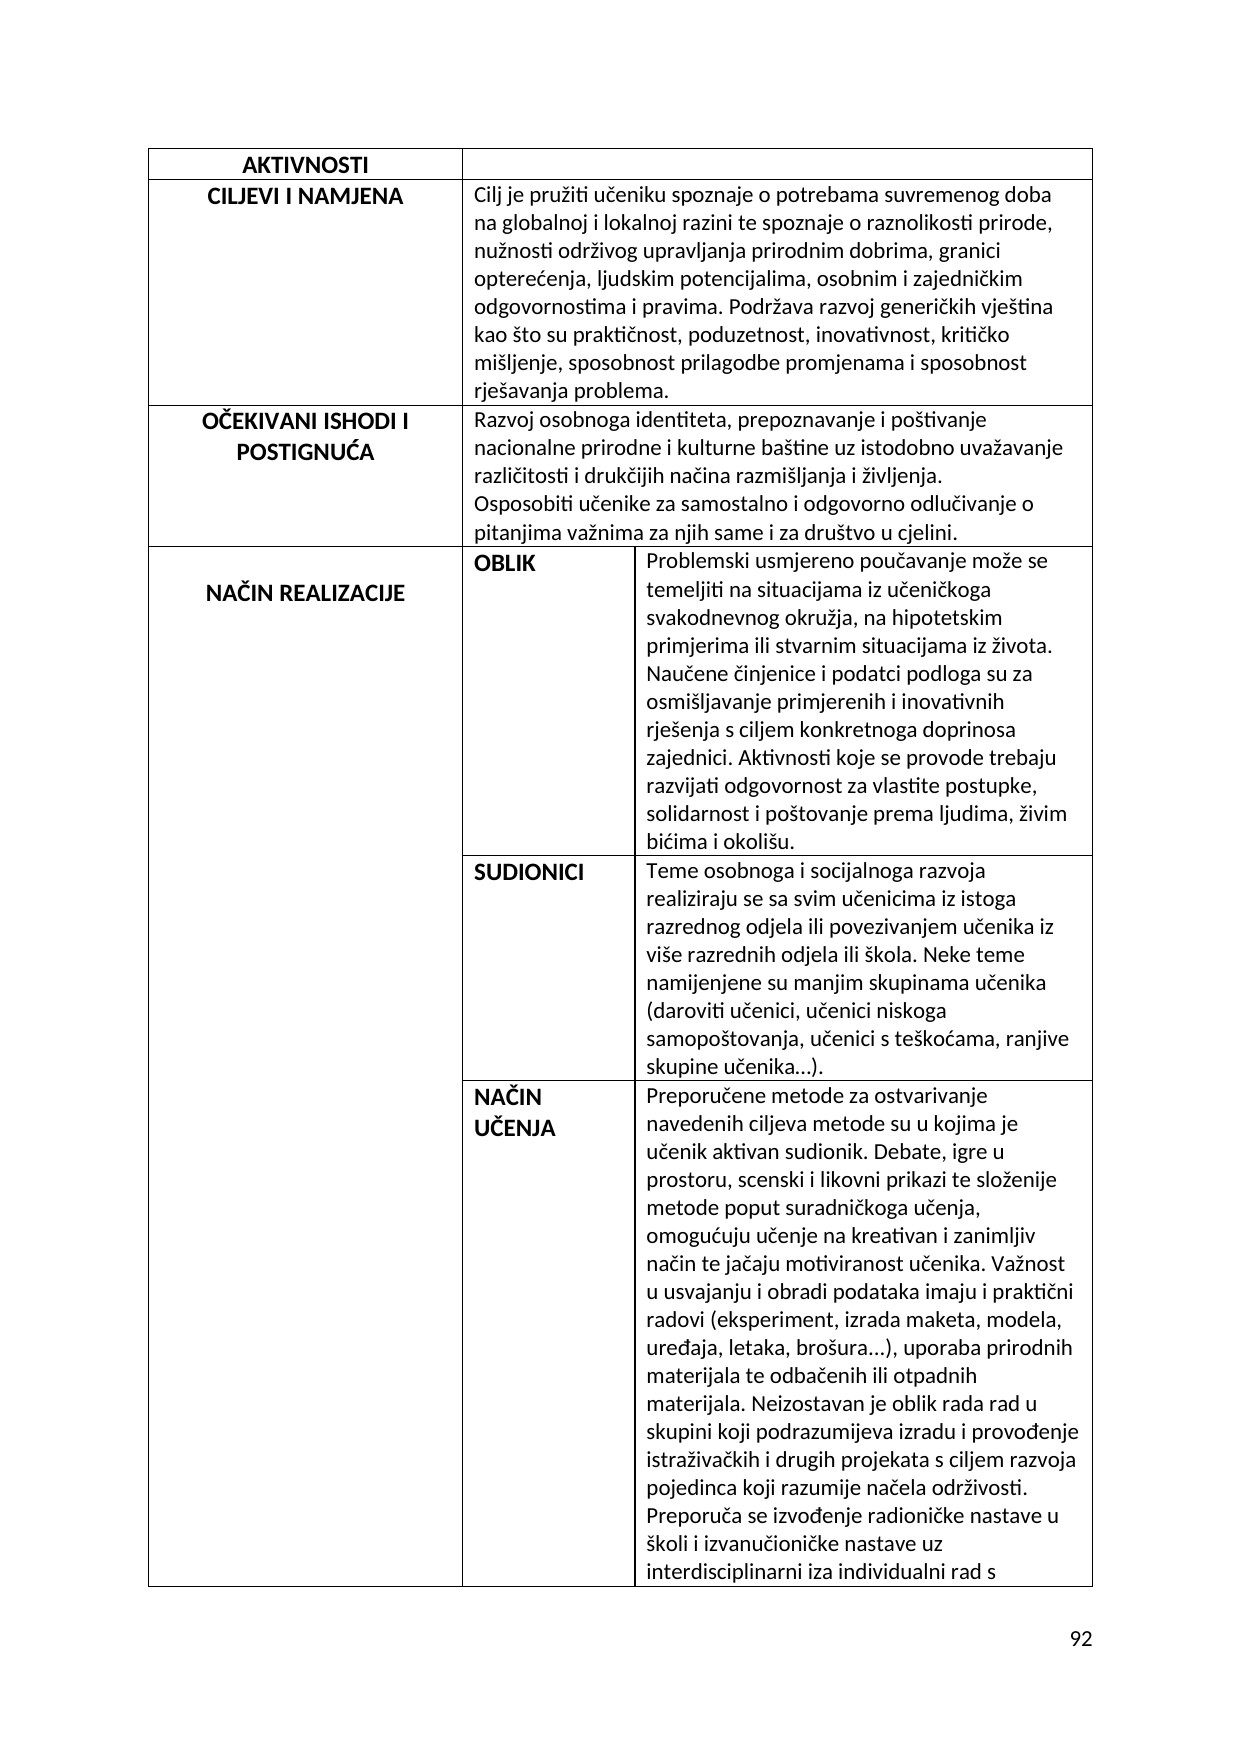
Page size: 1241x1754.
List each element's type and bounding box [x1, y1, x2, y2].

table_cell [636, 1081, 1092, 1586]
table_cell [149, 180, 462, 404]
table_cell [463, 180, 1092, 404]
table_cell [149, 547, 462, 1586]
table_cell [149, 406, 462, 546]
table_cell [149, 149, 462, 179]
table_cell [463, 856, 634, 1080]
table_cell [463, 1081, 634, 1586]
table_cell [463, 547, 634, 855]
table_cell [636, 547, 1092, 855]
table_cell [463, 149, 1092, 179]
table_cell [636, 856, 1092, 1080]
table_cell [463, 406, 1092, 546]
